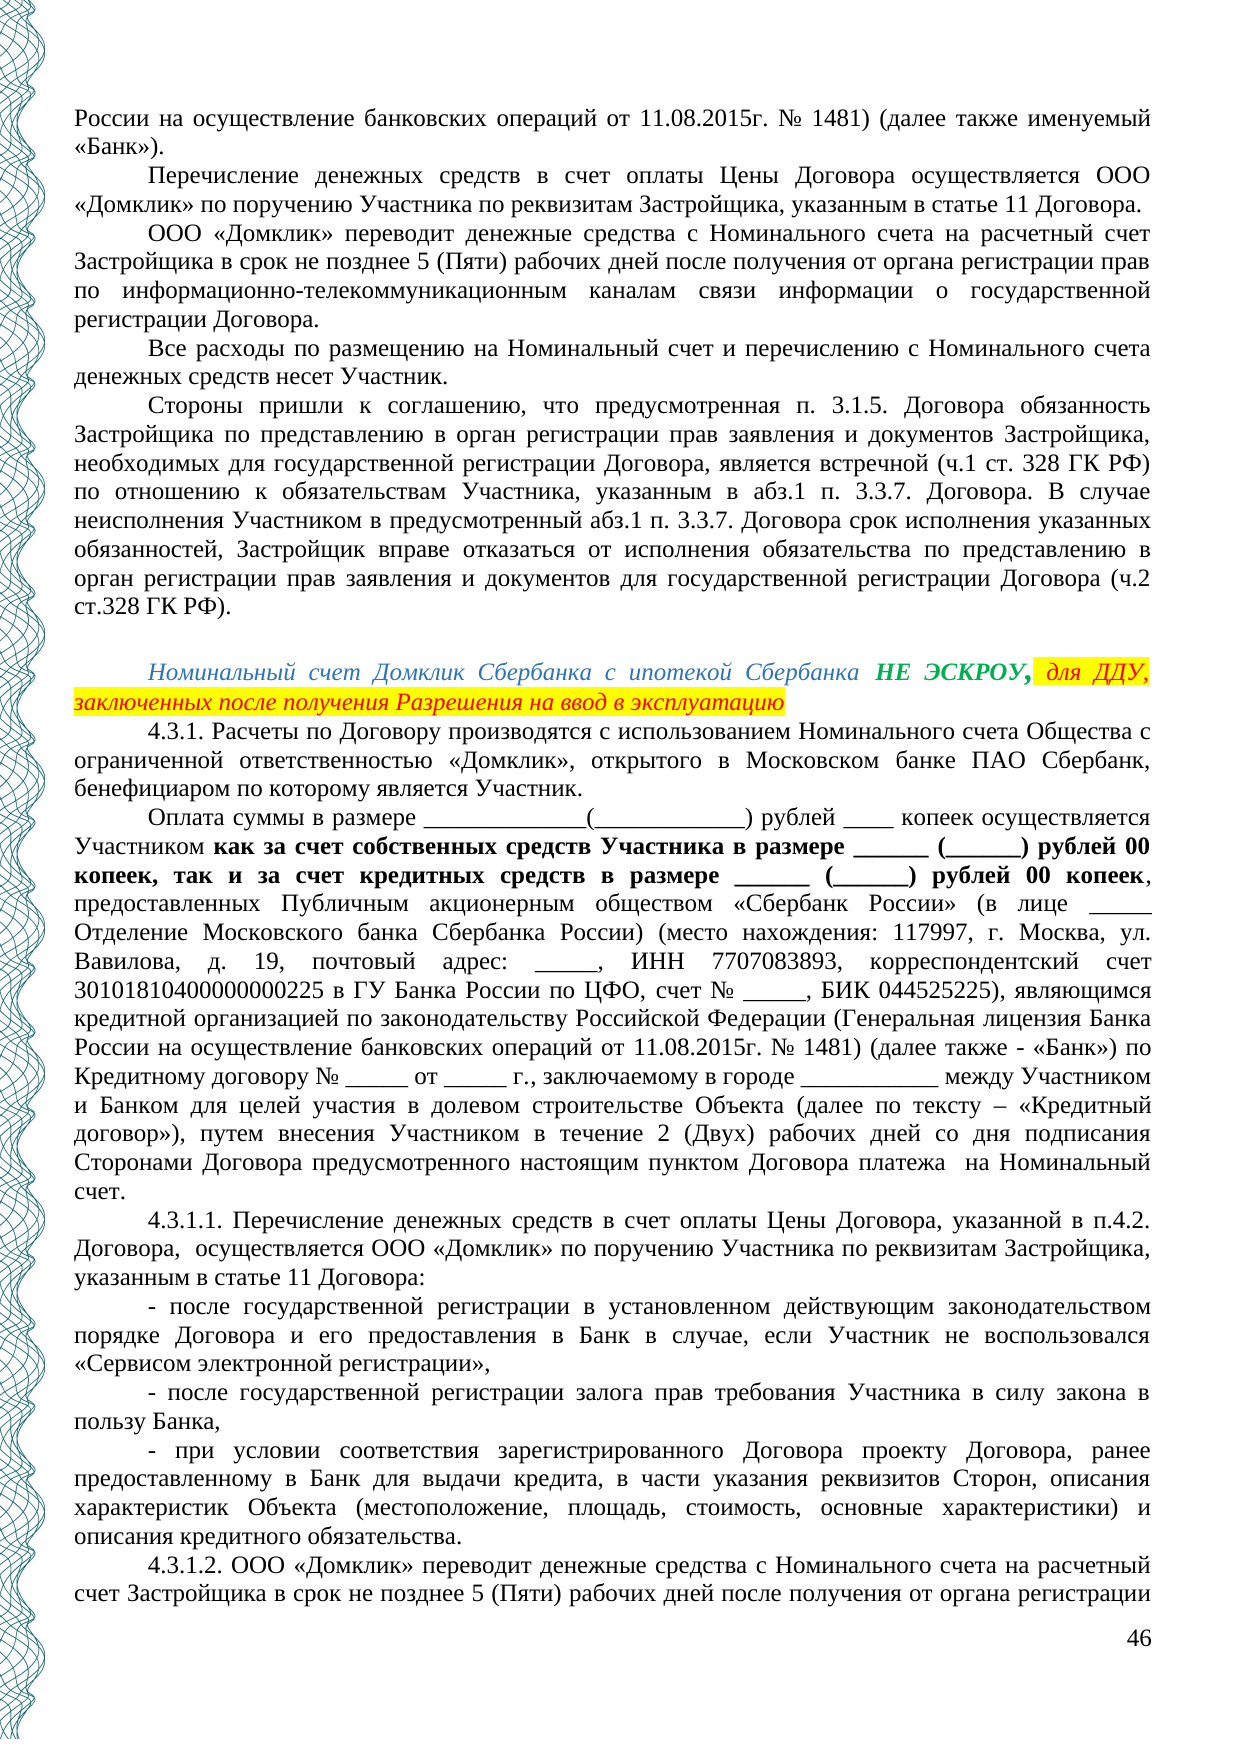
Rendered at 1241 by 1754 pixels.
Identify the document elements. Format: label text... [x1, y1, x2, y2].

text - после государственной регистрации залога прав требования Участника в силу закона в пользу Банка, [74, 1377, 1152, 1435]
text ООО «Домклик» переводит денежные средства с Номинального счета на расчетный счет Застройщика в срок не позднее 5 (Пяти) рабочих дней после получения от органа регистрации прав по информационно-телекоммуникационным каналам связи информации о государственной регистрации Договора. [74, 218, 1152, 333]
picture [0, 0, 1241, 1739]
text Номинальный счет Домклик Сбербанка с ипотекой Сбербанка НЕ ЭСКРОУ, для ДДУ, заключенных после получения Разрешения на ввод в эксплуатацию [74, 649, 1152, 716]
text 4.3.1. Расчеты по Договору производятся с использованием Номинального счета Общества с ограниченной ответственностью «Домклик», открытого в Московском банке ПАО Сбербанк, бенефициаром по которому является Участник. [74, 716, 1152, 802]
text Оплата суммы в размере _____________(____________) рублей ____ копеек осуществляется Участником как за счет собственных средств Участника в размере ______ (______) рублей 00 копеек, так и за счет кредитных средств в размере ______ (______) рублей 00 копеек, предоставленных Публичным акционерным обществом «Сбербанк России» (в лице _____ Отделение Московского банка Сбербанка России) (место нахождения: 117997, г. Москва, ул. Вавилова, д. 19, почтовый адрес: _____, ИНН 7707083893, корреспондентский счет 30101810400000000225 в ГУ Банка России по ЦФО, счет № _____, БИК 044525225), являющимся кредитной организацией по законодательству Российской Федерации (Генеральная лицензия Банка России на осуществление банковских операций от 11.08.2015г. № 1481) (далее также - «Банк») по Кредитному договору № _____ от _____ г., заключаемому в городе ___________ между Участником и Банком для целей участия в долевом строительстве Объекта (далее по тексту – «Кредитный договор»), путем внесения Участником в течение 2 (Двух) рабочих дней со дня подписания Сторонами Договора предусмотренного настоящим пунктом Договора платежа на Номинальный счет. [74, 802, 1152, 1205]
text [74, 103, 1152, 160]
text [74, 1550, 1152, 1607]
text 4.3.1.1. Перечисление денежных средств в счет оплаты Цены Договора, указанной в п.4.2. Договора, осуществляется ООО «Домклик» по поручению Участника по реквизитам Застройщика, указанным в статье 11 Договора: [74, 1205, 1152, 1291]
text Перечисление денежных средств в счет оплаты Цены Договора осуществляется ООО «Домклик» по поручению Участника по реквизитам Застройщика, указанным в статье 11 Договора. [74, 160, 1152, 218]
text - при условии соответствия зарегистрированного Договора проекту Договора, ранее предоставленному в Банк для выдачи кредита, в части указания реквизитов Сторон, описания характеристик Объекта (местоположение, площадь, стоимость, основные характеристики) и описания кредитного обязательства. [74, 1435, 1152, 1550]
text - после государственной регистрации в установленном действующим законодательством порядке Договора и его предоставления в Банк в случае, если Участник не воспользовался «Сервисом электронной регистрации», [74, 1291, 1152, 1377]
text Все расходы по размещению на Номинальный счет и перечислению с Номинального счета денежных средств несет Участник. [74, 333, 1152, 390]
text Стороны пришли к соглашению, что предусмотренная п. 3.1.5. Договора обязанность Застройщика по представлению в орган регистрации прав заявления и документов Застройщика, необходимых для государственной регистрации Договора, является встречной (ч.1 ст. 328 ГК РФ) по отношению к обязательствам Участника, указанным в абз.1 п. 3.3.7. Договора. В случае неисполнения Участником в предусмотренный абз.1 п. 3.3.7. Договора срок исполнения указанных обязанностей, Застройщик вправе отказаться от исполнения обязательства по представлению в орган регистрации прав заявления и документов для государственной регистрации Договора (ч.2 ст.328 ГК РФ). [74, 390, 1152, 620]
